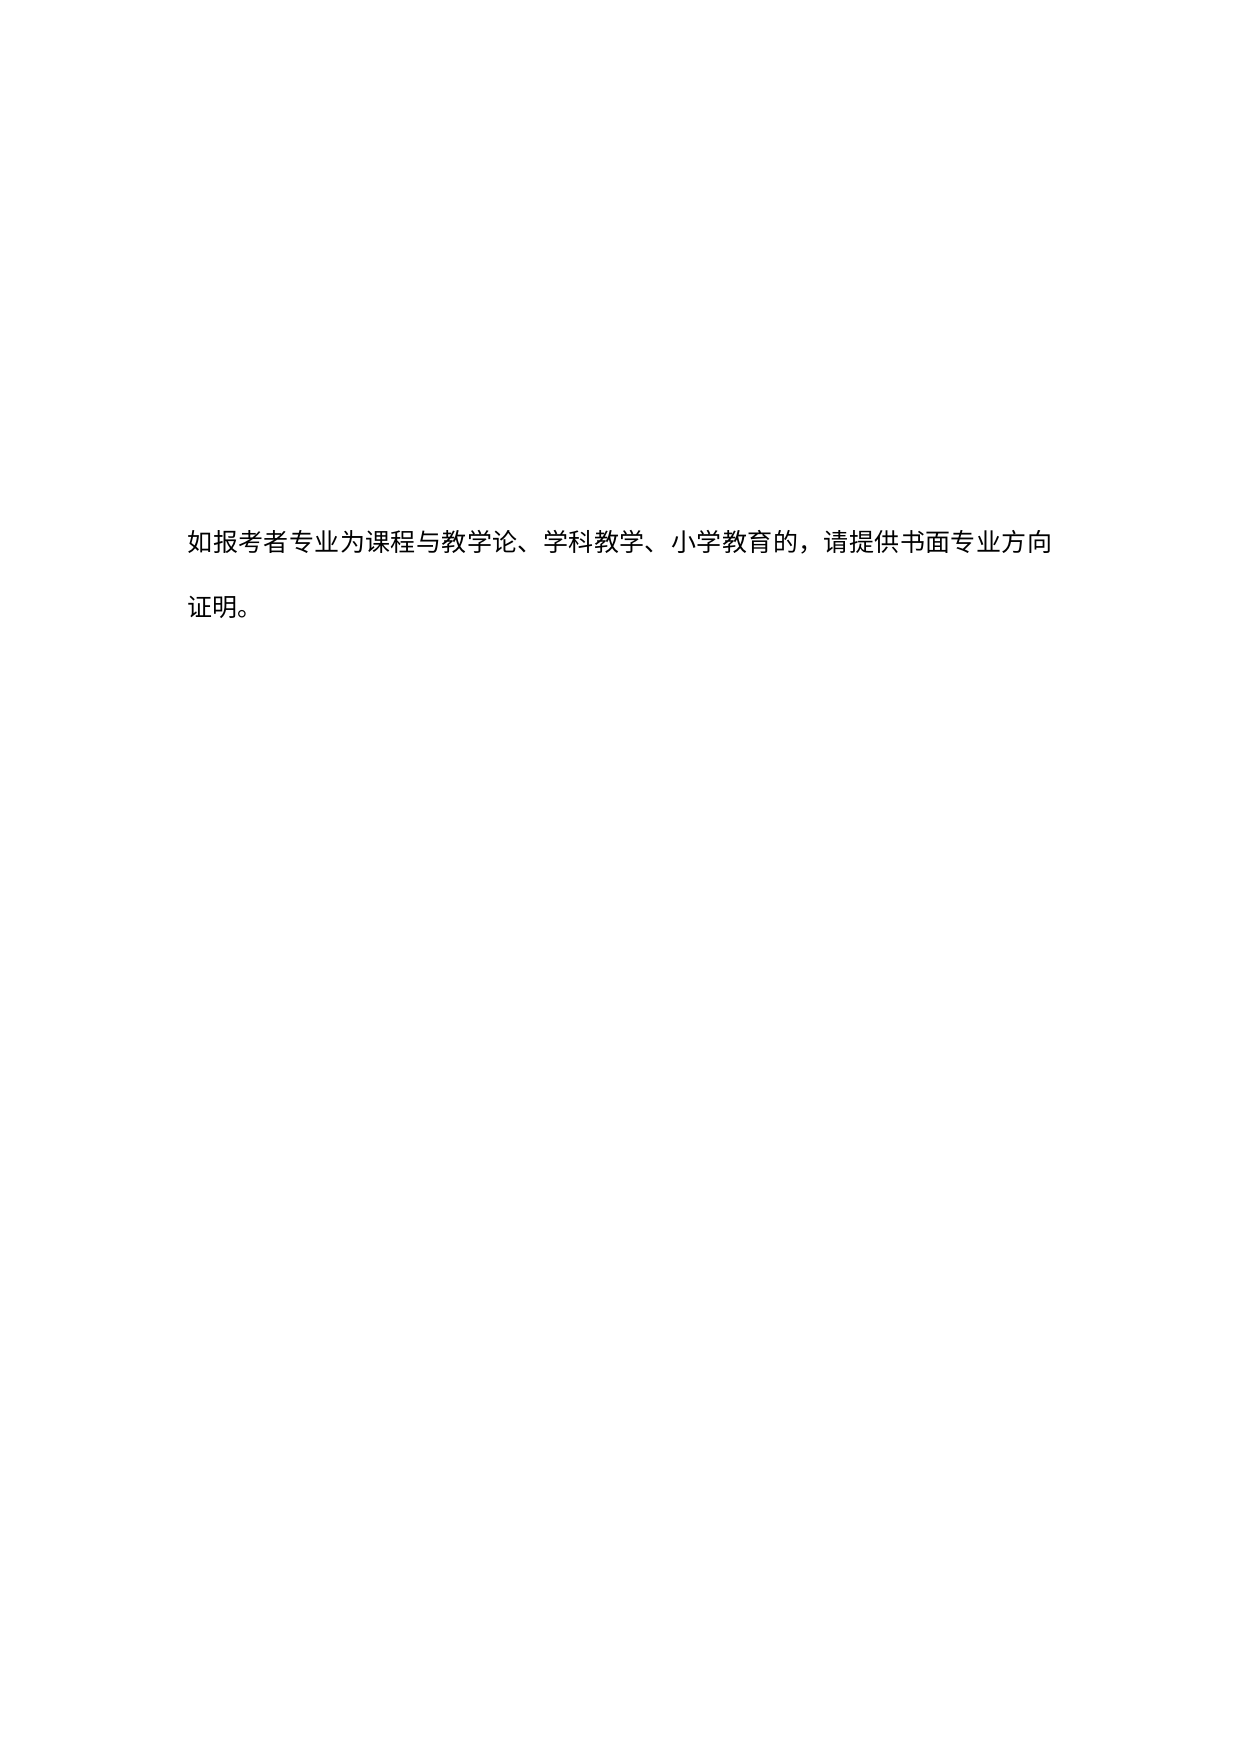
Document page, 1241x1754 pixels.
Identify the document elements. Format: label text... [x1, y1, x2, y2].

text 如报考者专业为课程与教学论、学科教学、小学教育的，请提供书面专业方向证明。 [187, 508, 1053, 638]
